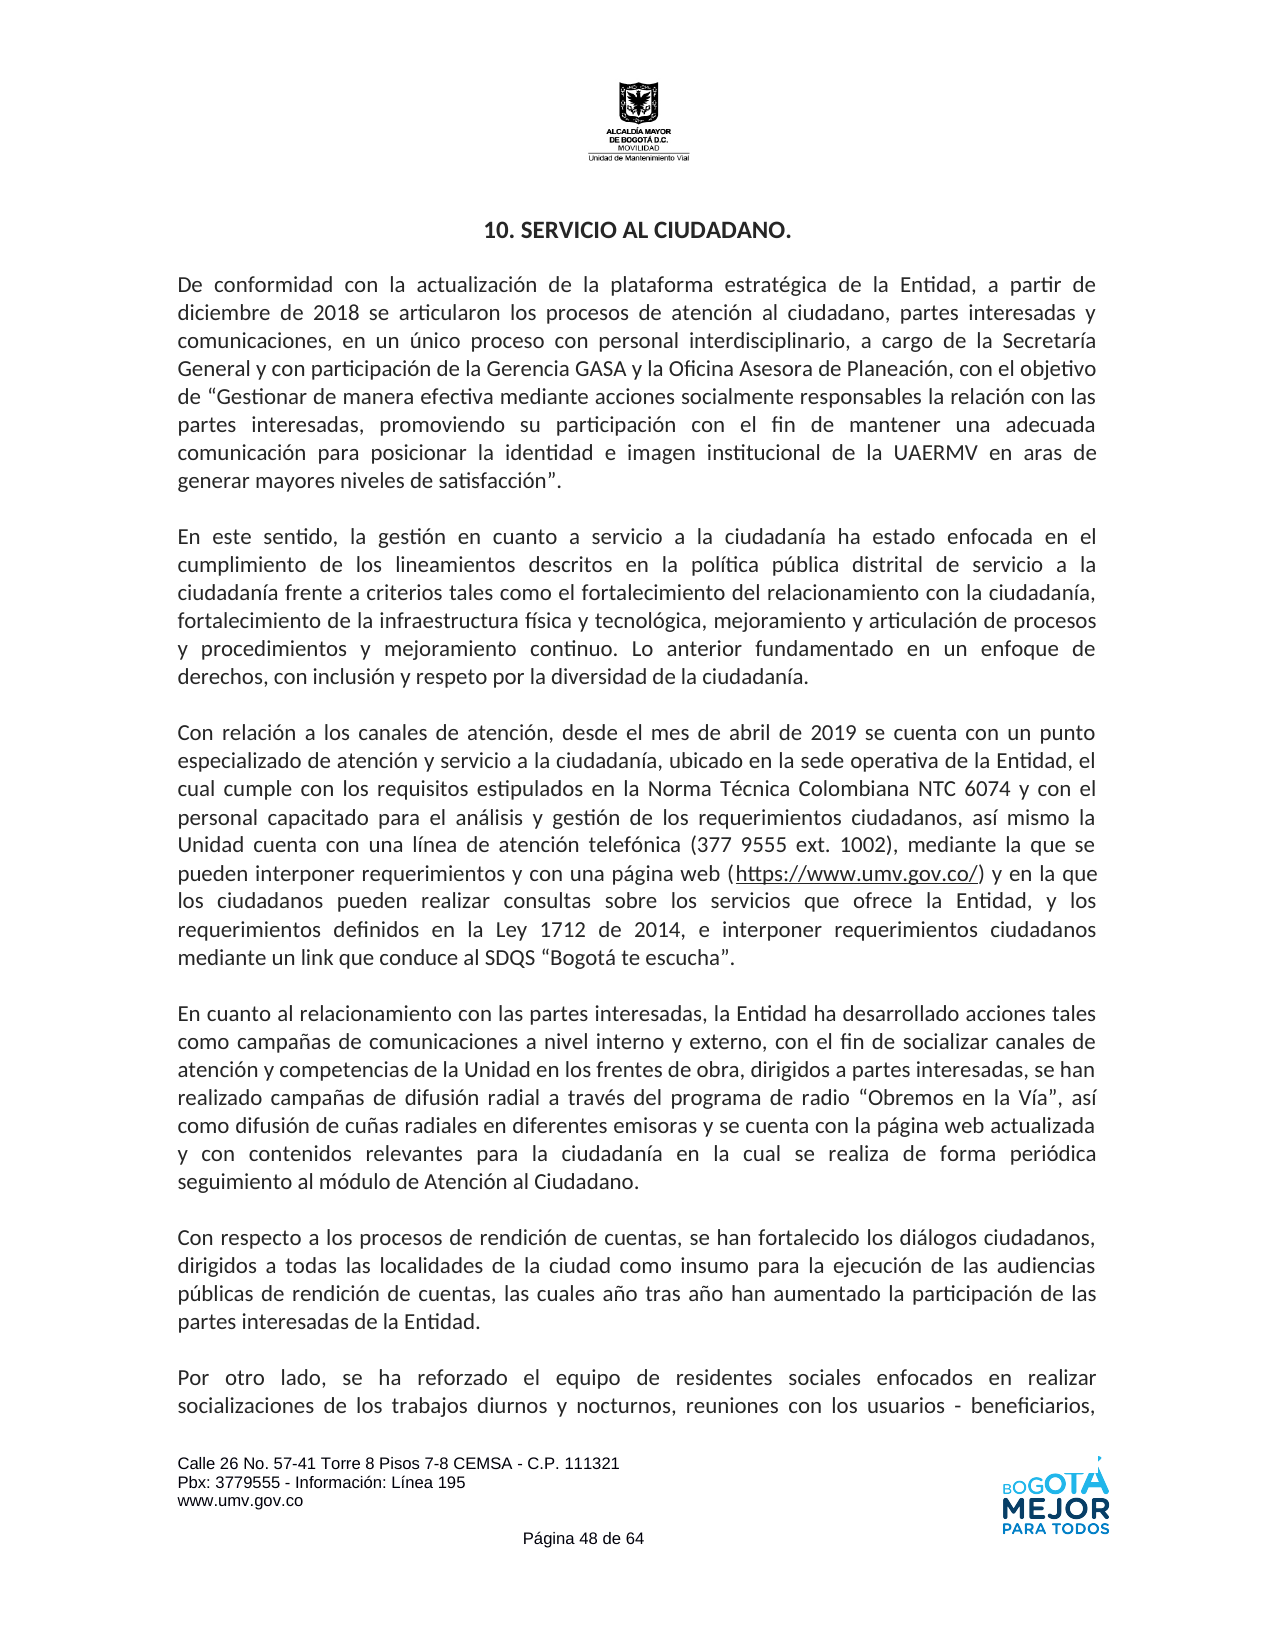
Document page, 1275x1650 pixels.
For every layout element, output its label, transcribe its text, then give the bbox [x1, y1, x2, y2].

text Con relación a los canales de atención, desde el mes de abril de 2019 se cuenta con un punto especializado de atención y servicio a la ciudadanía, ubicado en la sede operativa de la Entidad, el cual cumple con los requisitos estipulados en la Norma Técnica Colombiana NTC 6074 y con el personal capacitado para el análisis y gestión de los requerimientos ciudadanos, así mismo la Unidad cuenta con una línea de atención telefónica (377 9555 ext. 1002), mediante la que se pueden interponer requerimientos y con una página web (https://www.umv.gov.co/) y en la que los ciudadanos pueden realizar consultas sobre los servicios que ofrece la Entidad, y los requerimientos definidos en la Ley 1712 de 2014, e interponer requerimientos ciudadanos mediante un link que conduce al SDQS “Bogotá te escucha”. [177, 718, 1098, 971]
picture [582, 73, 693, 165]
picture [997, 1455, 1128, 1545]
text De conformidad con la actualización de la plataforma estratégica de la Entidad, a partir de diciembre de 2018 se articularon los procesos de atención al ciudadano, partes interesadas y comunicaciones, en un único proceso con personal interdisciplinario, a cargo de la Secretaría General y con participación de la Gerencia GASA y la Oficina Asesora de Planeación, con el objetivo de “Gestionar de manera efectiva mediante acciones socialmente responsables la relación con las partes interesadas, promoviendo su participación con el fin de mantener una adecuada comunicación para posicionar la identidad e imagen institucional de la UAERMV en aras de generar mayores niveles de satisfacción”. [177, 270, 1098, 494]
text En cuanto al relacionamiento con las partes interesadas, la Entidad ha desarrollado acciones tales como campañas de comunicaciones a nivel interno y externo, con el fin de socializar canales de atención y competencias de la Unidad en los frentes de obra, dirigidos a partes interesadas, se han realizado campañas de difusión radial a través del programa de radio “Obremos en la Vía”, así como difusión de cuñas radiales en diferentes emisoras y se cuenta con la página web actualizada y con contenidos relevantes para la ciudadanía en la cual se realiza de forma periódica seguimiento al módulo de Atención al Ciudadano. [177, 999, 1098, 1195]
text Con respecto a los procesos de rendición de cuentas, se han fortalecido los diálogos ciudadanos, dirigidos a todas las localidades de la ciudad como insumo para la ejecución de las audiencias públicas de rendición de cuentas, las cuales año tras año han aumentado la participación de las partes interesadas de la Entidad. [177, 1223, 1098, 1335]
text En este sentido, la gestión en cuanto a servicio a la ciudadanía ha estado enfocada en el cumplimiento de los lineamientos descritos en la política pública distrital de servicio a la ciudadanía frente a criterios tales como el fortalecimiento del relacionamiento con la ciudadanía, fortalecimiento de la infraestructura física y tecnológica, mejoramiento y articulación de procesos y procedimientos y mejoramiento continuo. Lo anterior fundamentado en un enfoque de derechos, con inclusión y respeto por la diversidad de la ciudadanía. [177, 522, 1098, 691]
subtitle SERVICIO AL CIUDADANO. [177, 215, 1098, 245]
